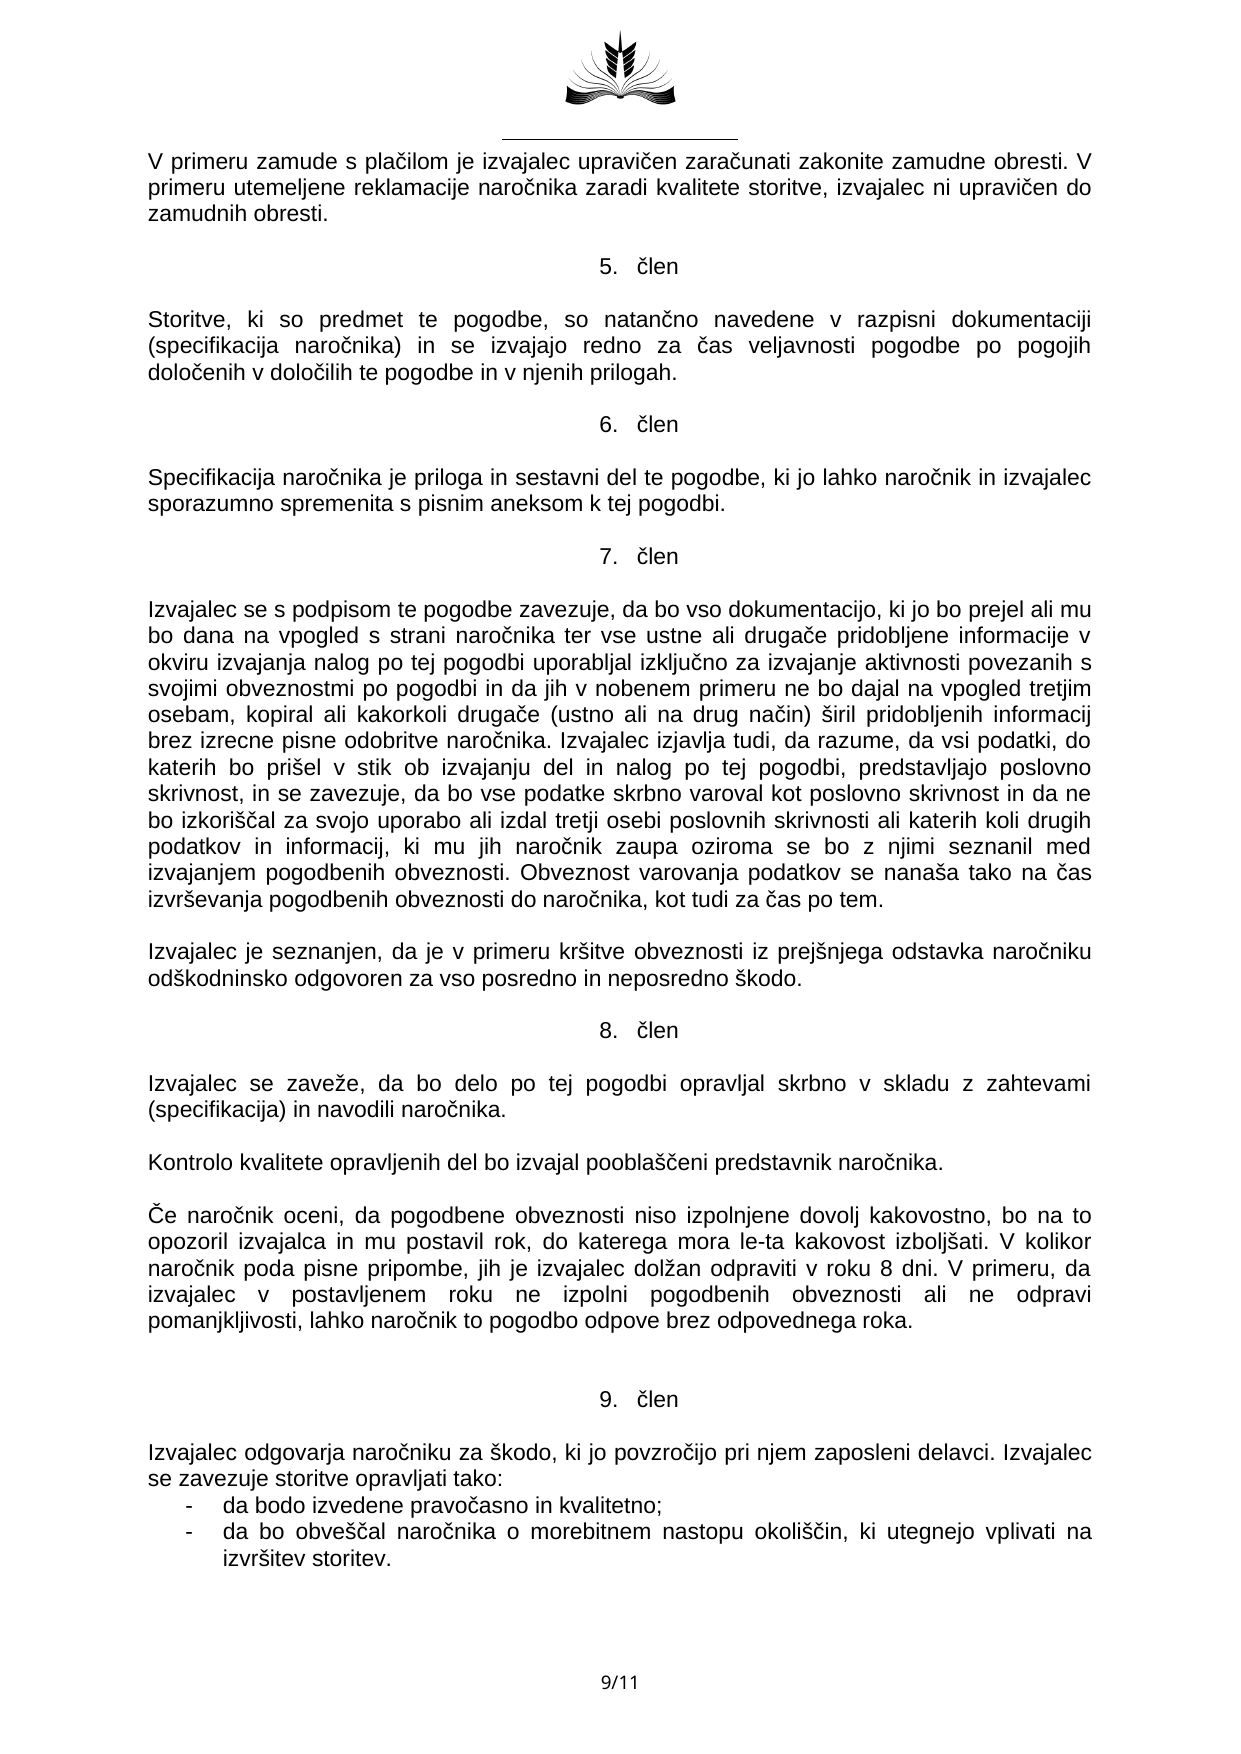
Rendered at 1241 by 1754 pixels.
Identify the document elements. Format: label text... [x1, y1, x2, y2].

text Izvajalec odgovarja naročniku za škodo, ki jo povzročijo pri njem zaposleni delavci. Izvajalec se zavezuje storitve opravljati tako: [148, 1439, 1092, 1492]
text Storitve, ki so predmet te pogodbe, so natančno navedene v razpisni dokumentaciji (specifikacija naročnika) in se izvajajo redno za čas veljavnosti pogodbe po pogojih določenih v določilih te pogodbe in v njenih prilogah. [148, 306, 1092, 385]
text Izvajalec se zaveže, da bo delo po tej pogodbi opravljal skrbno v skladu z zahtevami (specifikacija) in navodili naročnika. [148, 1070, 1092, 1123]
text Če naročnik oceni, da pogodbene obveznosti niso izpolnjene dovolj kakovostno, bo na to opozoril izvajalca in mu postavil rok, do katerega mora le-ta kakovost izboljšati. V kolikor naročnik poda pisne pripombe, jih je izvajalec dolžan odpraviti v roku 8 dni. V primeru, da izvajalec v postavljenem roku ne izpolni pogodbenih obveznosti ali ne odpravi pomanjkljivosti, lahko naročnik to pogodbo odpove brez odpovednega roka. [148, 1202, 1092, 1334]
list člen [185, 1386, 1092, 1413]
picture [561, 29, 679, 106]
list člen [185, 411, 1092, 438]
list da bo obveščal naročnika o morebitnem nastopu okoliščin, ki utegnejo vplivati na izvršitev storitev. [185, 1518, 1092, 1571]
text Izvajalec je seznanjen, da je v primeru kršitve obveznosti iz prejšnjega odstavka naročniku odškodninsko odgovoren za vso posredno in neposredno škodo. [148, 938, 1092, 991]
list da bodo izvedene pravočasno in kvalitetno; [185, 1492, 1092, 1518]
text Izvajalec se s podpisom te pogodbe zavezuje, da bo vso dokumentacijo, ki jo bo prejel ali mu bo dana na vpogled s strani naročnika ter vse ustne ali drugače pridobljene informacije v okviru izvajanja nalog po tej pogodbi uporabljal izključno za izvajanje aktivnosti povezanih s svojimi obveznostmi po pogodbi in da jih v nobenem primeru ne bo dajal na vpogled tretjim osebam, kopiral ali kakorkoli drugače (ustno ali na drug način) širil pridobljenih informacij brez izrecne pisne odobritve naročnika. Izvajalec izjavlja tudi, da razume, da vsi podatki, do katerih bo prišel v stik ob izvajanju del in nalog po tej pogodbi, predstavljajo poslovno skrivnost, in se zavezuje, da bo vse podatke skrbno varoval kot poslovno skrivnost in da ne bo izkoriščal za svojo uporabo ali izdal tretji osebi poslovnih skrivnosti ali katerih koli drugih podatkov in informacij, ki mu jih naročnik zaupa oziroma se bo z njimi seznanil med izvajanjem pogodbenih obveznosti. Obveznost varovanja podatkov se nanaša tako na čas izvrševanja pogodbenih obveznosti do naročnika, kot tudi za čas po tem. [148, 596, 1092, 912]
list člen [185, 253, 1092, 279]
list člen [185, 543, 1092, 569]
text Kontrolo kvalitete opravljenih del bo izvajal pooblaščeni predstavnik naročnika. [148, 1149, 1092, 1176]
text Specifikacija naročnika je priloga in sestavni del te pogodbe, ki jo lahko naročnik in izvajalec sporazumno spremenita s pisnim aneksom k tej pogodbi. [148, 464, 1092, 517]
text V primeru zamude s plačilom je izvajalec upravičen zaračunati zakonite zamudne obresti. V primeru utemeljene reklamacije naročnika zaradi kvalitete storitve, izvajalec ni upravičen do zamudnih obresti. [148, 148, 1092, 227]
list člen [185, 1017, 1092, 1044]
